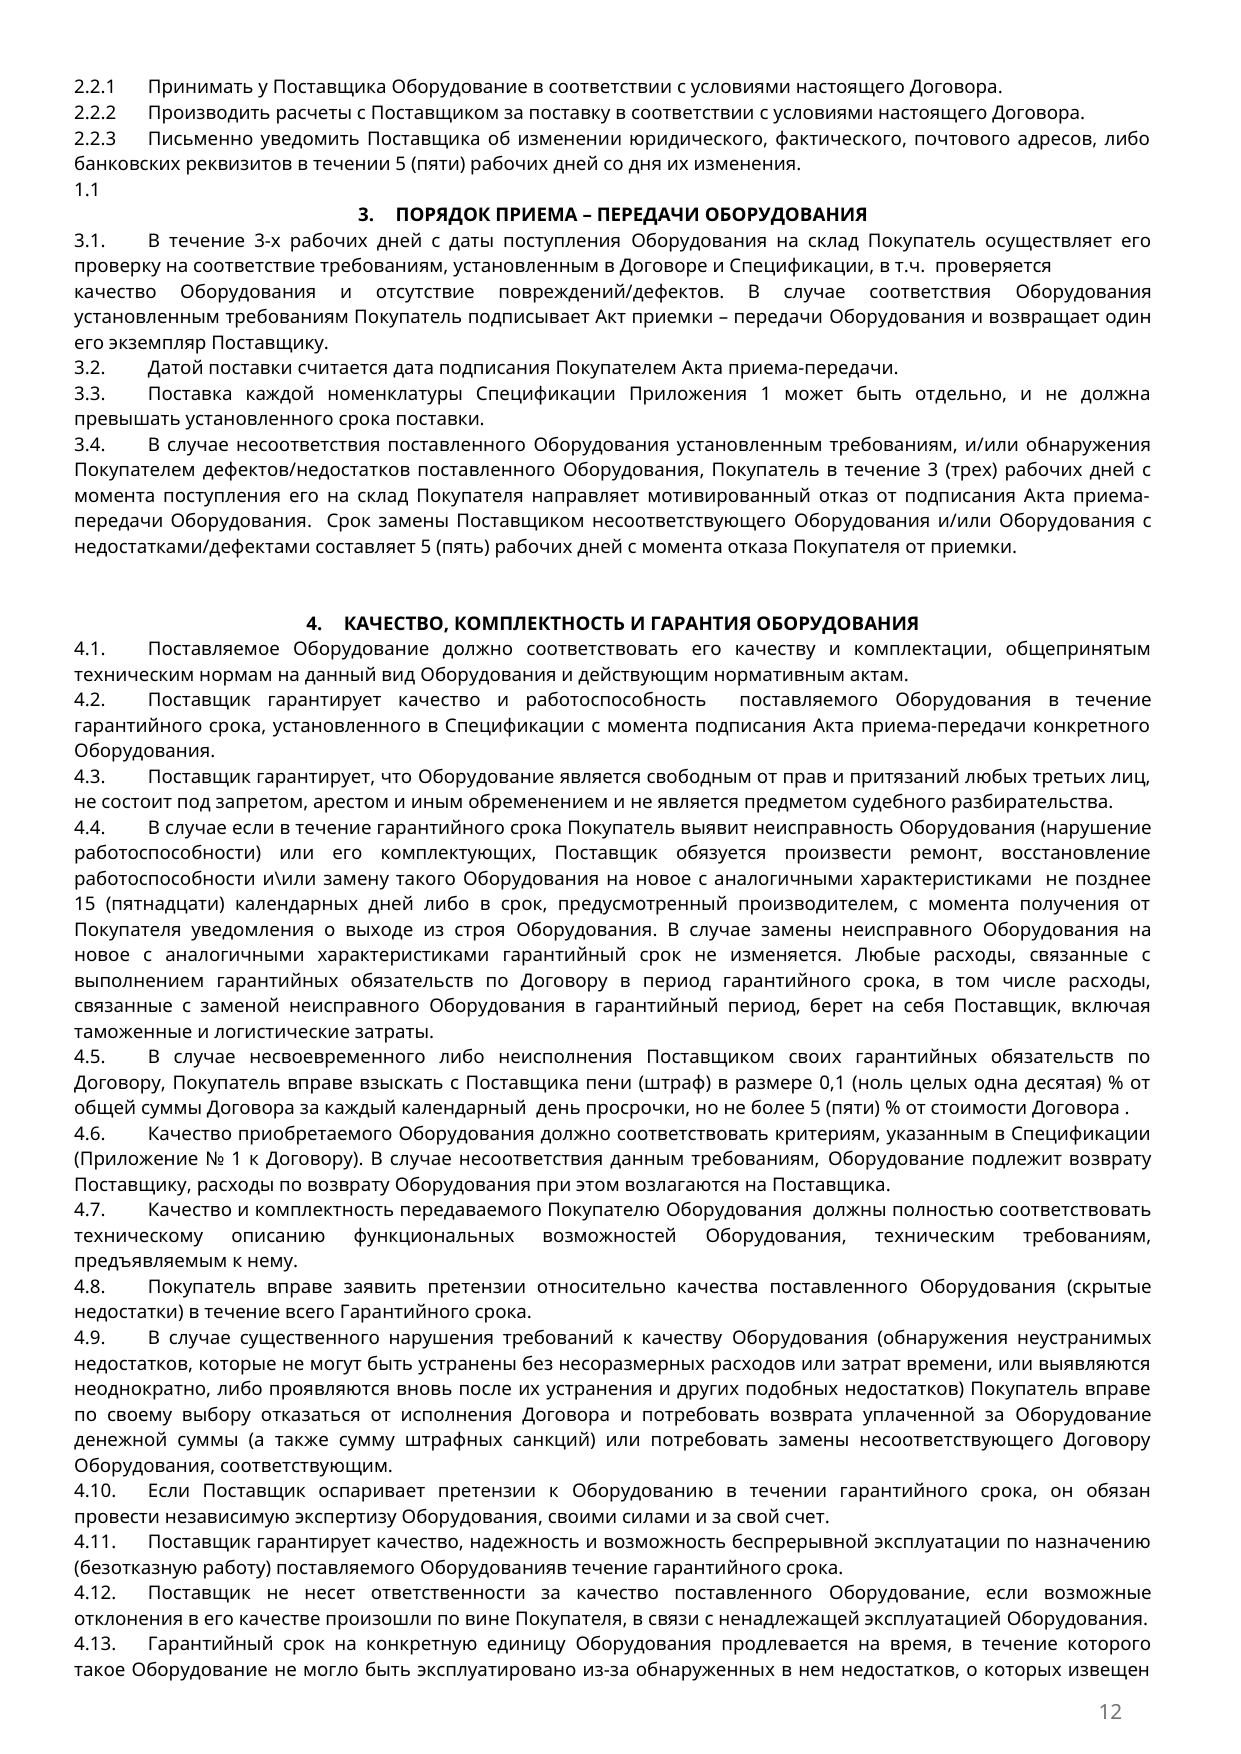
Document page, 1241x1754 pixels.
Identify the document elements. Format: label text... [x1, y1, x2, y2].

list КАЧЕСТВО, КОМПЛЕКТНОСТЬ И ГАРАНТИЯ ОБОРУДОВАНИЯ [74, 610, 1152, 635]
list Поставщик гарантирует качество и работоспособность поставляемого Оборудования в течение гарантийного срока, установленного в Спецификации с момента подписания Акта приема-передачи конкретного Оборудования. [74, 686, 1152, 763]
list Письменно уведомить Поставщика об изменении юридического, фактического, почтового адресов, либо банковских реквизитов в течении 5 (пяти) рабочих дней со дня их изменения. [74, 125, 1152, 176]
list Поставщик гарантирует, что Оборудование является свободным от прав и притязаний любых третьих лиц, не состоит под запретом, арестом и иным обременением и не является предметом судебного разбирательства. [74, 763, 1152, 814]
list Качество приобретаемого Оборудования должно соответствовать критериям, указанным в Спецификации (Приложение № 1 к Договору). В случае несоответствия данным требованиям, Оборудование подлежит возврату Поставщику, расходы по возврату Оборудования при этом возлагаются на Поставщика. [74, 1120, 1152, 1197]
list Поставляемое Оборудование должно соответствовать его качеству и комплектации, общепринятым техническим нормам на данный вид Оборудования и действующим нормативным актам. [74, 635, 1152, 686]
list Производить расчеты с Поставщиком за поставку в соответствии с условиями настоящего Договора. [74, 99, 1152, 125]
list Качество и комплектность передаваемого Покупателю Оборудования должны полностью соответствовать техническому описанию функциональных возможностей Оборудования, техническим требованиям, предъявляемым к нему. [74, 1197, 1152, 1273]
list В случае несоответствия поставленного Оборудования установленным требованиям, и/или обнаружения Покупателем дефектов/недостатков поставленного Оборудования, Покупатель в течение 3 (трех) рабочих дней с момента поступления его на склад Покупателя направляет мотивированный отказ от подписания Акта приема-передачи Оборудования. Срок замены Поставщиком несоответствующего Оборудования и/или Оборудования с недостатками/дефектами составляет 5 (пять) рабочих дней с момента отказа Покупателя от приемки. [74, 431, 1152, 559]
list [74, 1631, 1152, 1682]
list Датой поставки считается дата подписания Покупателем Акта приема-передачи. [74, 354, 1152, 380]
list В случае существенного нарушения требований к качеству Оборудования (обнаружения неустранимых недостатков, которые не могут быть устранены без несоразмерных расходов или затрат времени, или выявляются неоднократно, либо проявляются вновь после их устранения и других подобных недостатков) Покупатель вправе по своему выбору отказаться от исполнения Договора и потребовать возврата уплаченной за Оборудование денежной суммы (а также сумму штрафных санкций) или потребовать замены несоответствующего Договору Оборудования, соответствующим. [74, 1324, 1152, 1477]
list Поставка каждой номенклатуры Спецификации Приложения 1 может быть отдельно, и не должна превышать установленного срока поставки. [74, 380, 1152, 431]
list Поставщик не несет ответственности за качество поставленного Оборудование, если возможные отклонения в его качестве произошли по вине Покупателя, в связи с ненадлежащей эксплуатацией Оборудования. [74, 1579, 1152, 1631]
list ПОРЯДОК ПРИЕМА – ПЕРЕДАЧИ ОБОРУДОВАНИЯ [74, 201, 1152, 227]
list В течение 3-х рабочих дней с даты поступления Оборудования на склад Покупатель осуществляет его проверку на соответствие требованиям, установленным в Договоре и Спецификации, в т.ч. проверяется [74, 227, 1152, 278]
list Покупатель вправе заявить претензии относительно качества поставленного Оборудования (скрытые недостатки) в течение всего Гарантийного срока. [74, 1273, 1152, 1324]
list В случае несвоевременного либо неисполнения Поставщиком своих гарантийных обязательств по Договору, Покупатель вправе взыскать с Поставщика пени (штраф) в размере 0,1 (ноль целых одна десятая) % от общей суммы Договора за каждый календарный день просрочки, но не более 5 (пяти) % от стоимости Договора . [74, 1044, 1152, 1120]
list Принимать у Поставщика Оборудование в соответствии с условиями настоящего Договора. [74, 74, 1152, 99]
text качество Оборудования и отсутствие повреждений/дефектов. В случае соответствия Оборудования установленным требованиям Покупатель подписывает Акт приемки – передачи Оборудования и возвращает один его экземпляр Поставщику. [74, 278, 1152, 354]
list В случае если в течение гарантийного срока Покупатель выявит неисправность Оборудования (нарушение работоспособности) или его комплектующих, Поставщик обязуется произвести ремонт, восстановление работоспособности и\или замену такого Оборудования на новое с аналогичными характеристиками не позднее 15 (пятнадцати) календарных дней либо в срок, предусмотренный производителем, с момента получения от Покупателя уведомления о выходе из строя Оборудования. В случае замены неисправного Оборудования на новое с аналогичными характеристиками гарантийный срок не изменяется. Любые расходы, связанные с выполнением гарантийных обязательств по Договору в период гарантийного срока, в том числе расходы, связанные с заменой неисправного Оборудования в гарантийный период, берет на себя Поставщик, включая таможенные и логистические затраты. [74, 814, 1152, 1044]
list Если Поставщик оспаривает претензии к Оборудованию в течении гарантийного срока, он обязан провести независимую экспертизу Оборудования, своими силами и за свой счет. [74, 1477, 1152, 1528]
list Поставщик гарантирует качество, надежность и возможность беспрерывной эксплуатации по назначению (безотказную работу) поставляемого Оборудованияв течение гарантийного срока. [74, 1528, 1152, 1579]
